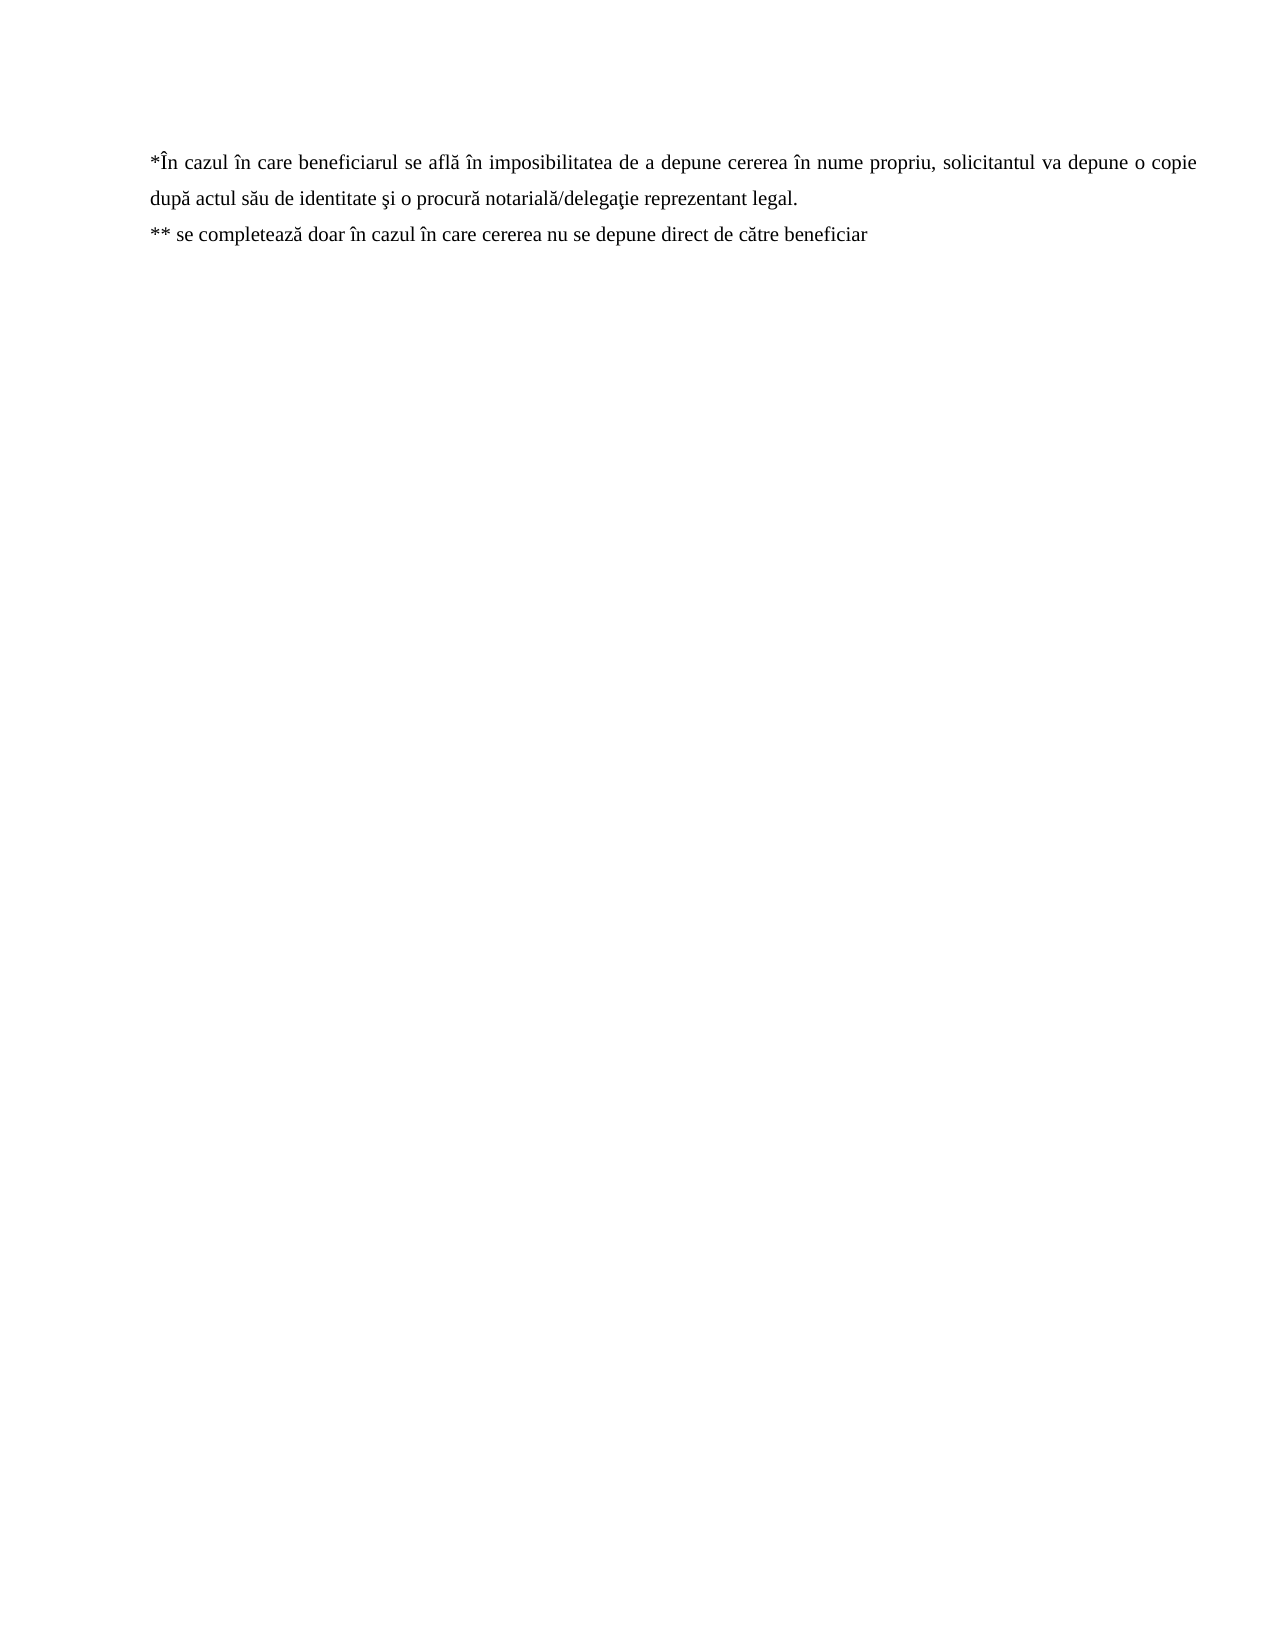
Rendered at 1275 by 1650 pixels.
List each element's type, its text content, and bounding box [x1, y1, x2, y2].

text ** se completează doar în cazul în care cererea nu se depune direct de către beneficiar [150, 222, 1187, 246]
text *În cazul în care beneficiarul se află în imposibilitatea de a depune cererea în nume propriu, solicitantul va depune o copie după actul său de identitate şi o procură notarială/delegaţie reprezentant legal. [150, 150, 1198, 210]
